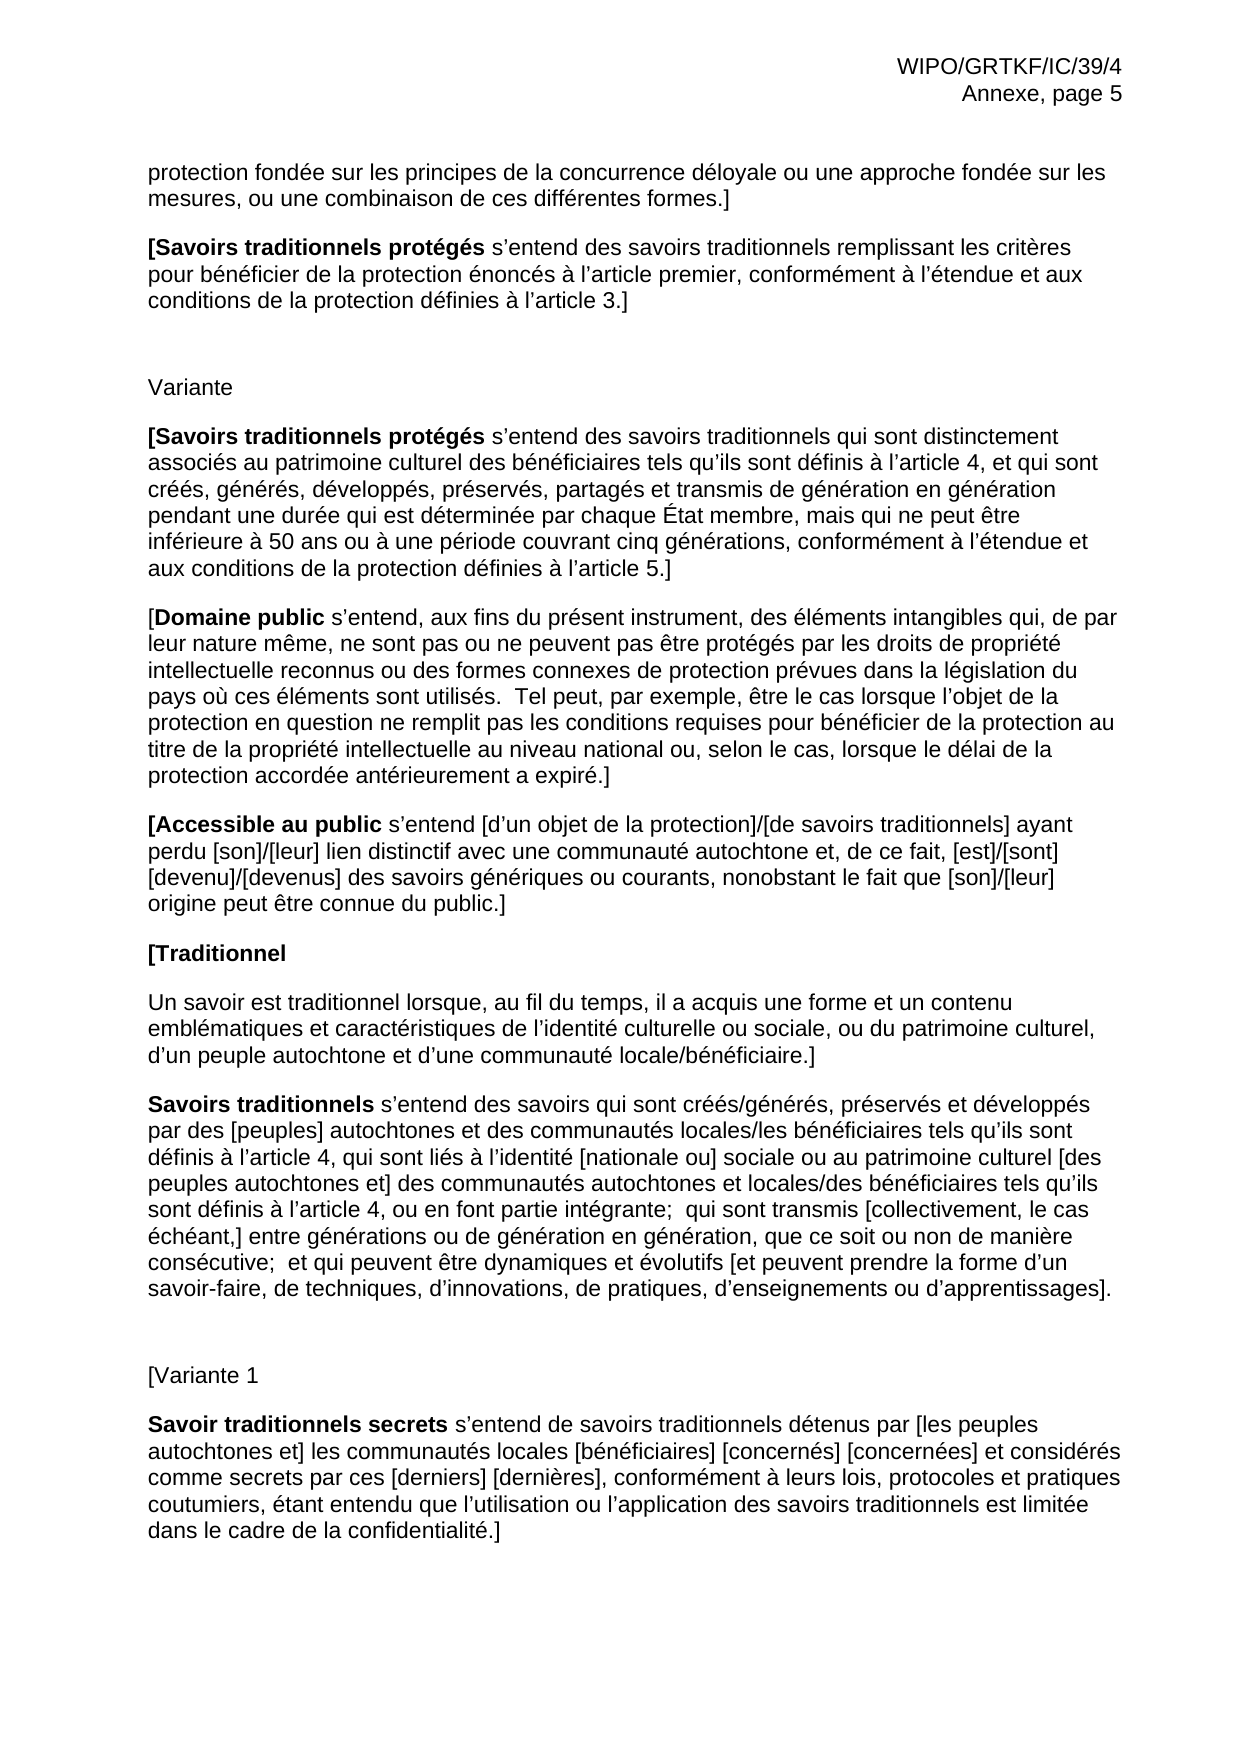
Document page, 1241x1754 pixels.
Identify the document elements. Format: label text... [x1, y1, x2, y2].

text Variante [148, 374, 1122, 400]
text [Traditionnel [148, 940, 1122, 966]
text [Accessible au public s’entend [d’un objet de la protection]/[de savoirs traditionnels] ayant perdu [son]/[leur] lien distinctif avec une communauté autochtone et, de ce fait, [est]/[sont] [devenu]/[devenus] des savoirs génériques ou courants, nonobstant le fait que [son]/[leur] origine peut être connue du public.] [148, 811, 1122, 917]
text [Savoirs traditionnels protégés s’entend des savoirs traditionnels remplissant les critères pour bénéficier de la protection énoncés à l’article premier, conformément à l’étendue et aux conditions de la protection définies à l’article 3.] [148, 234, 1122, 313]
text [148, 158, 1122, 211]
text [Savoirs traditionnels protégés s’entend des savoirs traditionnels qui sont distinctement associés au patrimoine culturel des bénéficiaires tels qu’ils sont définis à l’article 4, et qui sont créés, générés, développés, préservés, partagés et transmis de génération en génération pendant une durée qui est déterminée par chaque État membre, mais qui ne peut être inférieure à 50 ans ou à une période couvrant cinq générations, conformément à l’étendue et aux conditions de la protection définies à l’article 5.] [148, 423, 1122, 581]
text [Variante 1 [148, 1362, 1122, 1388]
text Un savoir est traditionnel lorsque, au fil du temps, il a acquis une forme et un contenu emblématiques et caractéristiques de l’identité culturelle ou sociale, ou du patrimoine culturel, d’un peuple autochtone et d’une communauté locale/bénéficiaire.] [148, 989, 1122, 1068]
text Savoirs traditionnels s’entend des savoirs qui sont créés/générés, préservés et développés par des [peuples] autochtones et des communautés locales/les bénéficiaires tels qu’ils sont définis à l’article 4, qui sont liés à l’identité [nationale ou] sociale ou au patrimoine culturel [des peuples autochtones et] des communautés autochtones et locales/des bénéficiaires tels qu’ils sont définis à l’article 4, ou en font partie intégrante; qui sont transmis [collectivement, le cas échéant,] entre générations ou de génération en génération, que ce soit ou non de manière consécutive; et qui peuvent être dynamiques et évolutifs [et peuvent prendre la forme d’un savoir-faire, de techniques, d’innovations, de pratiques, d’enseignements ou d’apprentissages]. [148, 1091, 1122, 1302]
text [Domaine public s’entend, aux fins du présent instrument, des éléments intangibles qui, de par leur nature même, ne sont pas ou ne peuvent pas être protégés par les droits de propriété intellectuelle reconnus ou des formes connexes de protection prévues dans la législation du pays où ces éléments sont utilisés. Tel peut, par exemple, être le cas lorsque l’objet de la protection en question ne remplit pas les conditions requises pour bénéficier de la protection au titre de la propriété intellectuelle au niveau national ou, selon le cas, lorsque le délai de la protection accordée antérieurement a expiré.] [148, 604, 1122, 788]
text Savoir traditionnels secrets s’entend de savoirs traditionnels détenus par [les peuples autochtones et] les communautés locales [bénéficiaires] [concernés] [concernées] et considérés comme secrets par ces [derniers] [dernières], conformément à leurs lois, protocoles et pratiques coutumiers, étant entendu que l’utilisation ou l’application des savoirs traditionnels est limitée dans le cadre de la confidentialité.] [148, 1411, 1122, 1543]
